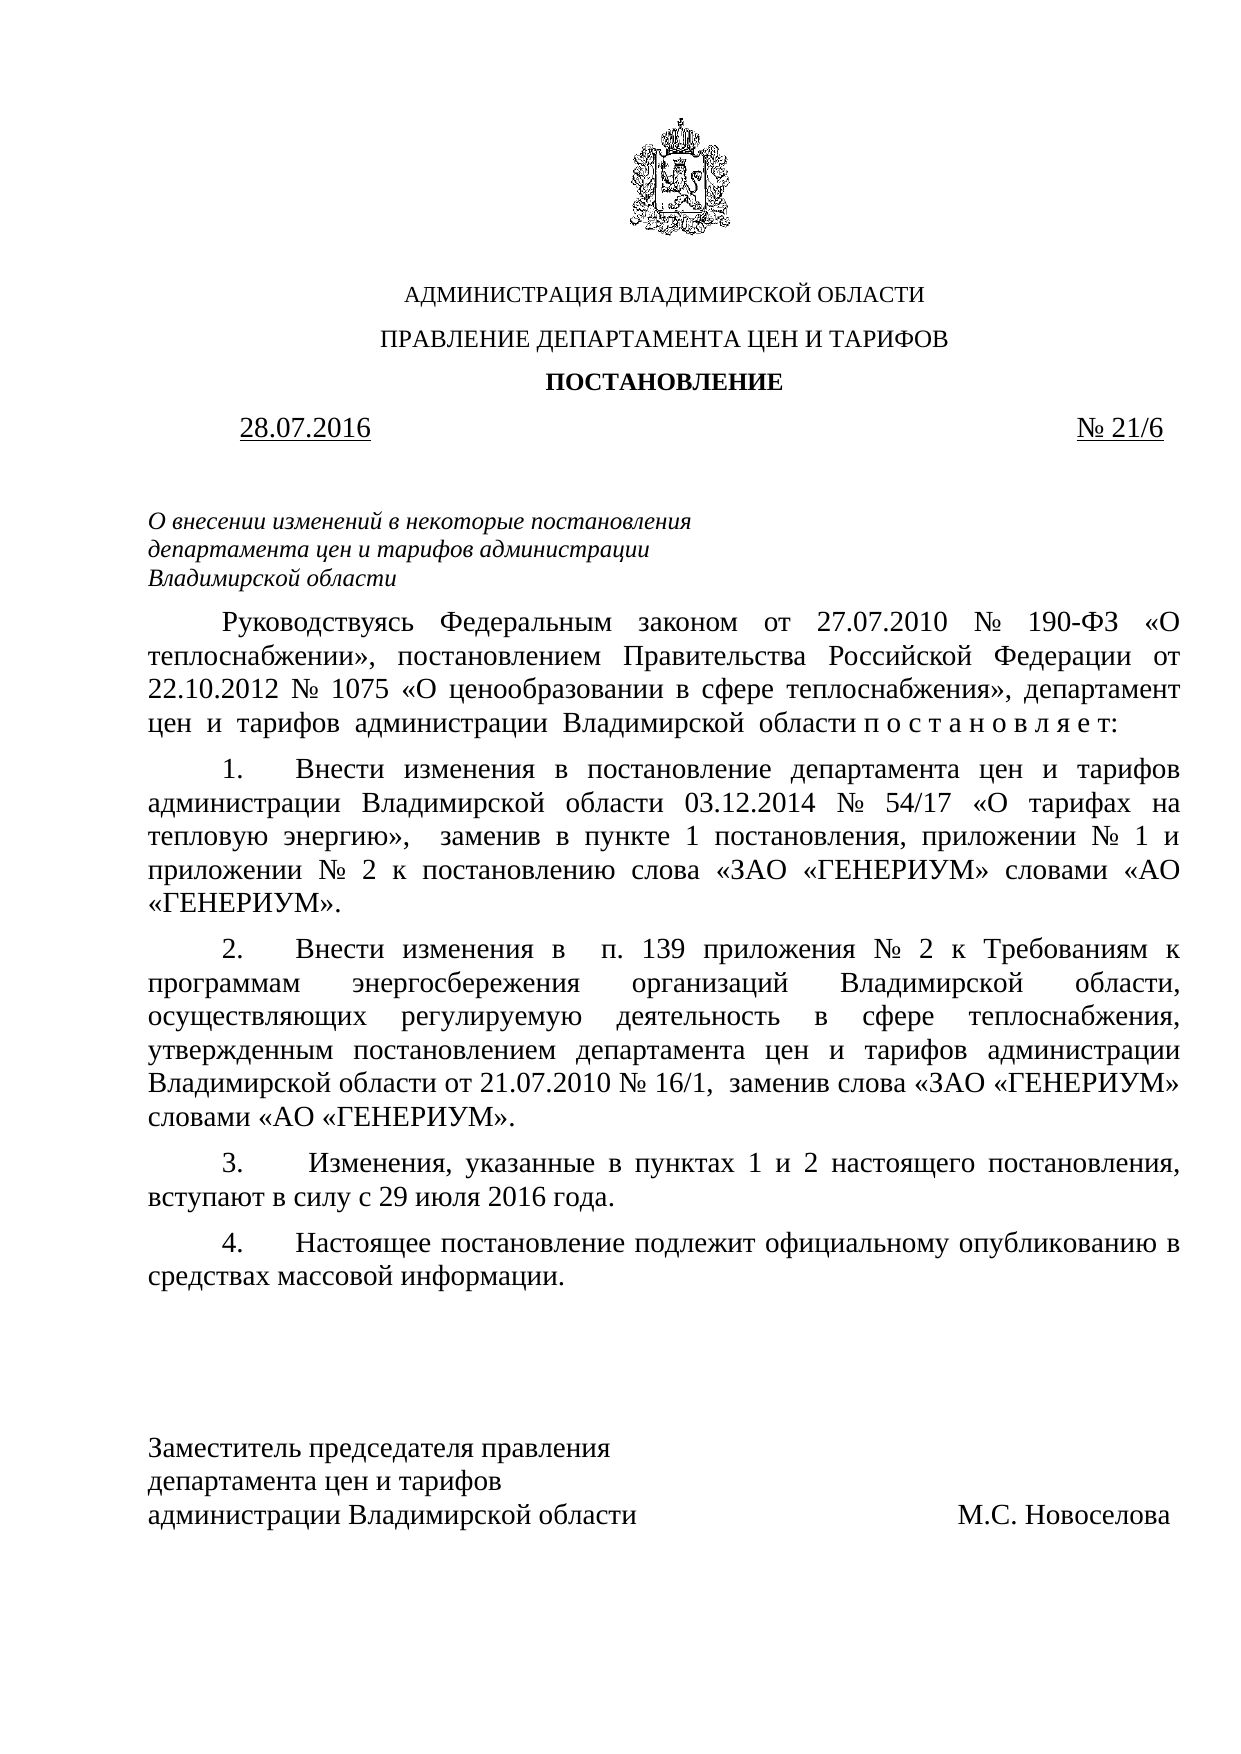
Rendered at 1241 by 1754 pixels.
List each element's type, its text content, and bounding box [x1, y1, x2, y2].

text Заместитель председателя правления [148, 1430, 1181, 1463]
picture [630, 118, 731, 236]
subtitle 28.07.2016 № 21/6 [148, 411, 1181, 444]
text О внесении изменений в некоторые постановления [148, 506, 1181, 534]
text АДМИНИСТРАЦИЯ ВЛАДИМИРСКОЙ ОБЛАСТИ [148, 282, 1181, 308]
list Изменения, указанные в пунктах 1 и 2 настоящего постановления, вступают в силу с 29 июля 2016 года. [148, 1145, 1181, 1212]
list Внести изменения в п. 139 приложения № 2 к Требованиям к программам энергосбережения организаций Владимирской области, осуществляющих регулируемую деятельность в сфере теплоснабжения, утвержденным постановлением департамента цен и тарифов администрации Владимирской области от 21.07.2010 № 16/1, заменив слова «ЗАО «ГЕНЕРИУМ» словами «АО «ГЕНЕРИУМ». [148, 931, 1181, 1133]
text ПРАВЛЕНИЕ ДЕПАРТАМЕНТА ЦЕН И ТАРИФОВ [148, 324, 1181, 353]
text департамента цен и тарифов [148, 1463, 1181, 1497]
text департамента цен и тарифов администрации [148, 534, 1181, 563]
text администрации Владимирской области М.С. Новоселова [148, 1497, 1181, 1531]
text Владимирской области [148, 563, 1181, 592]
text Руководствуясь Федеральным законом от 27.07.2010 № 190-ФЗ «О теплоснабжении», постановлением Правительства Российской Федерации от 22.10.2012 № 1075 «О ценообразовании в сфере теплоснабжения», департамент цен и тарифов администрации Владимирской области п о с т а н о в л я е т: [148, 604, 1181, 739]
list Внести изменения в постановление департамента цен и тарифов администрации Владимирской области 03.12.2014 № 54/17 «О тарифах на тепловую энергию», заменив в пункте 1 постановления, приложении № 1 и приложении № 2 к постановлению слова «ЗАО «ГЕНЕРИУМ» словами «АО «ГЕНЕРИУМ». [148, 751, 1181, 919]
text ПОСТАНОВЛЕНИЕ [148, 367, 1181, 396]
list Настоящее постановление подлежит официальному опубликованию в средствах массовой информации. [148, 1225, 1181, 1292]
